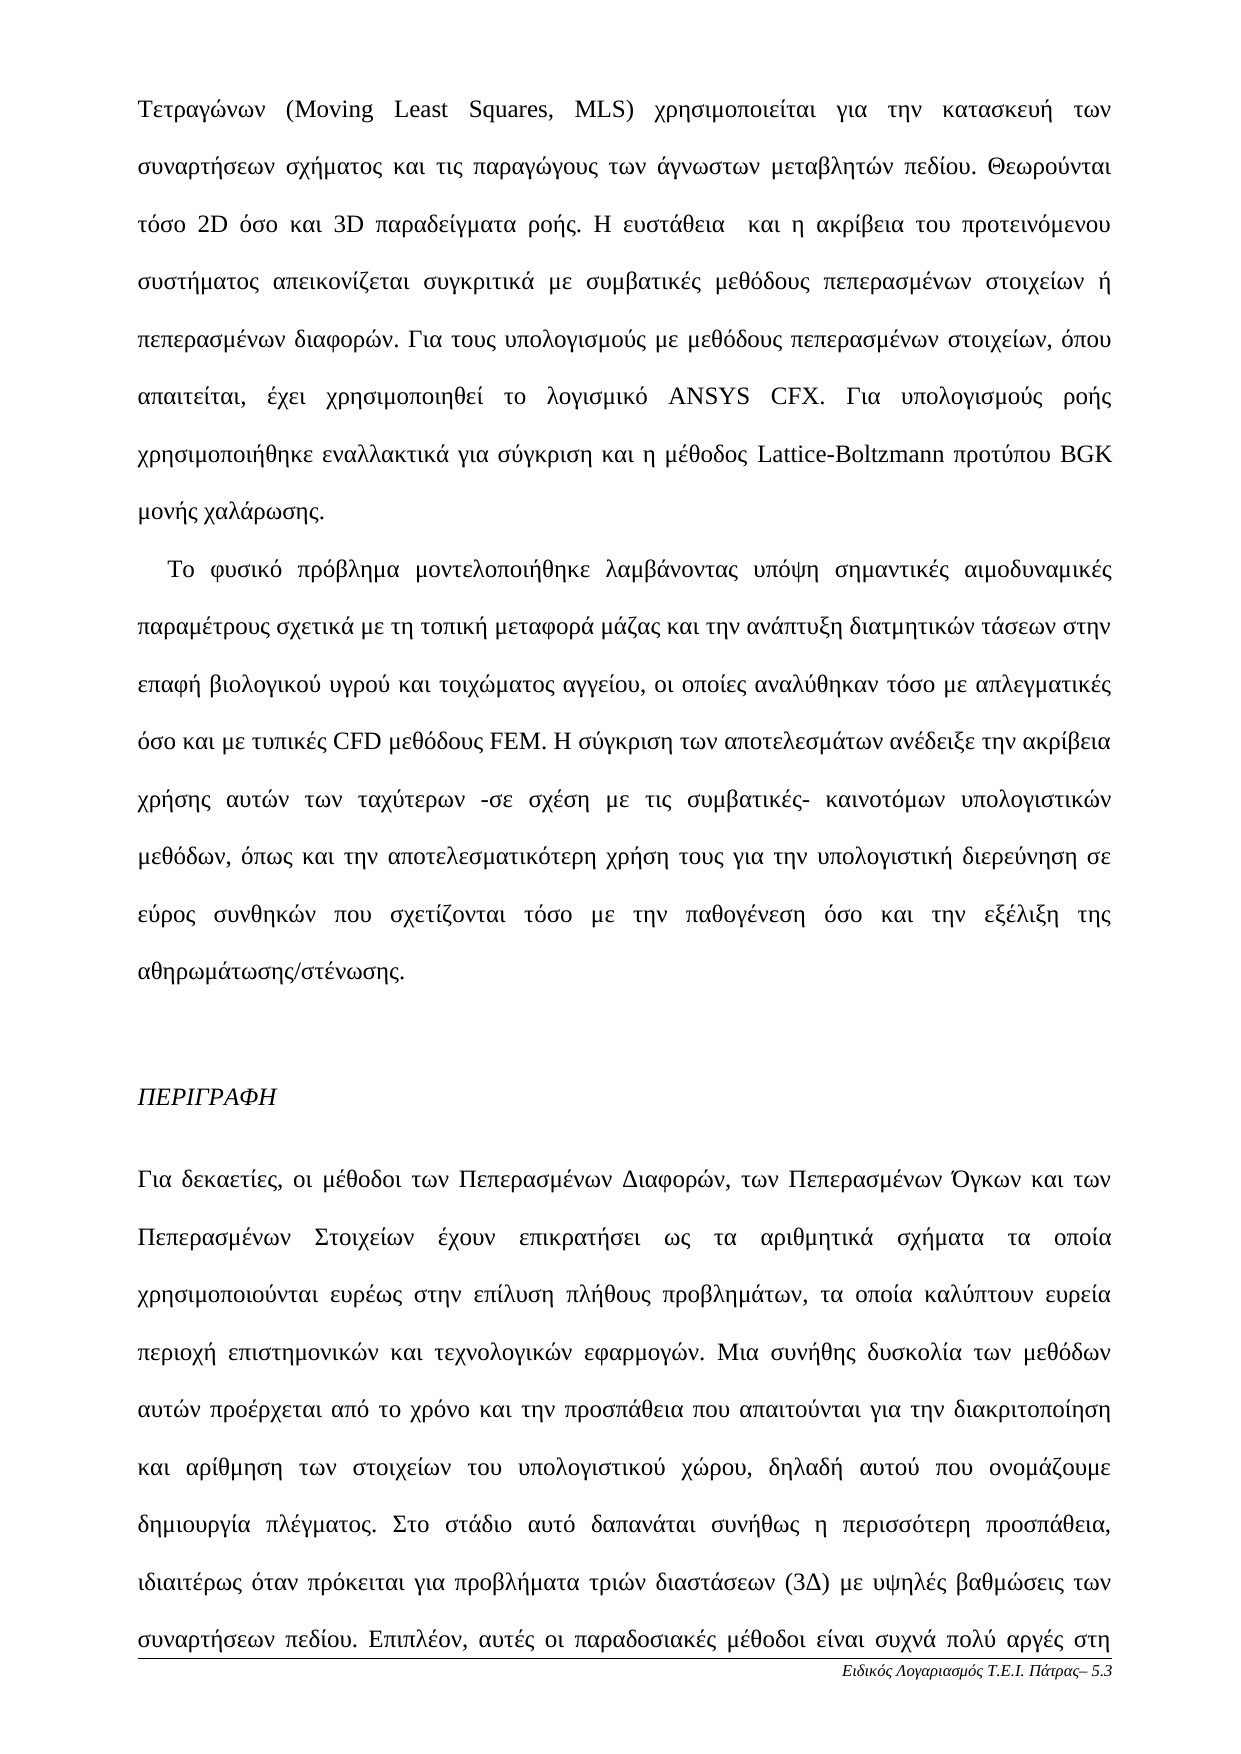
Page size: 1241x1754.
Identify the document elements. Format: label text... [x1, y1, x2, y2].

subtitle ΠΕΡΙΓΡΑΦΗ [137, 1082, 1112, 1111]
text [137, 94, 1112, 525]
text Το φυσικό πρόβλημα μοντελοποιήθηκε λαμβάνοντας υπόψη σημαντικές αιμοδυναμικές παραμέτρους σχετικά με τη τοπική μεταφορά μάζας και την ανάπτυξη διατμητικών τάσεων στην επαφή βιολογικού υγρού και τοιχώματος αγγείου, οι οποίες αναλύθηκαν τόσο με απλεγματικές όσο και με τυπικές CFD μεθόδους FEM. Η σύγκριση των αποτελεσμάτων ανέδειξε την ακρίβεια χρήσης αυτών των ταχύτερων -σε σχέση με τις συμβατικές- καινοτόμων υπολογιστικών μεθόδων, όπως και την αποτελεσματικότερη χρήση τους για την υπολογιστική διερεύνηση σε εύρος συνθηκών που σχετίζονται τόσο με την παθογένεση όσο και την εξέλιξη της αθηρωμάτωσης/στένωσης. [137, 554, 1112, 985]
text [137, 1164, 1112, 1653]
